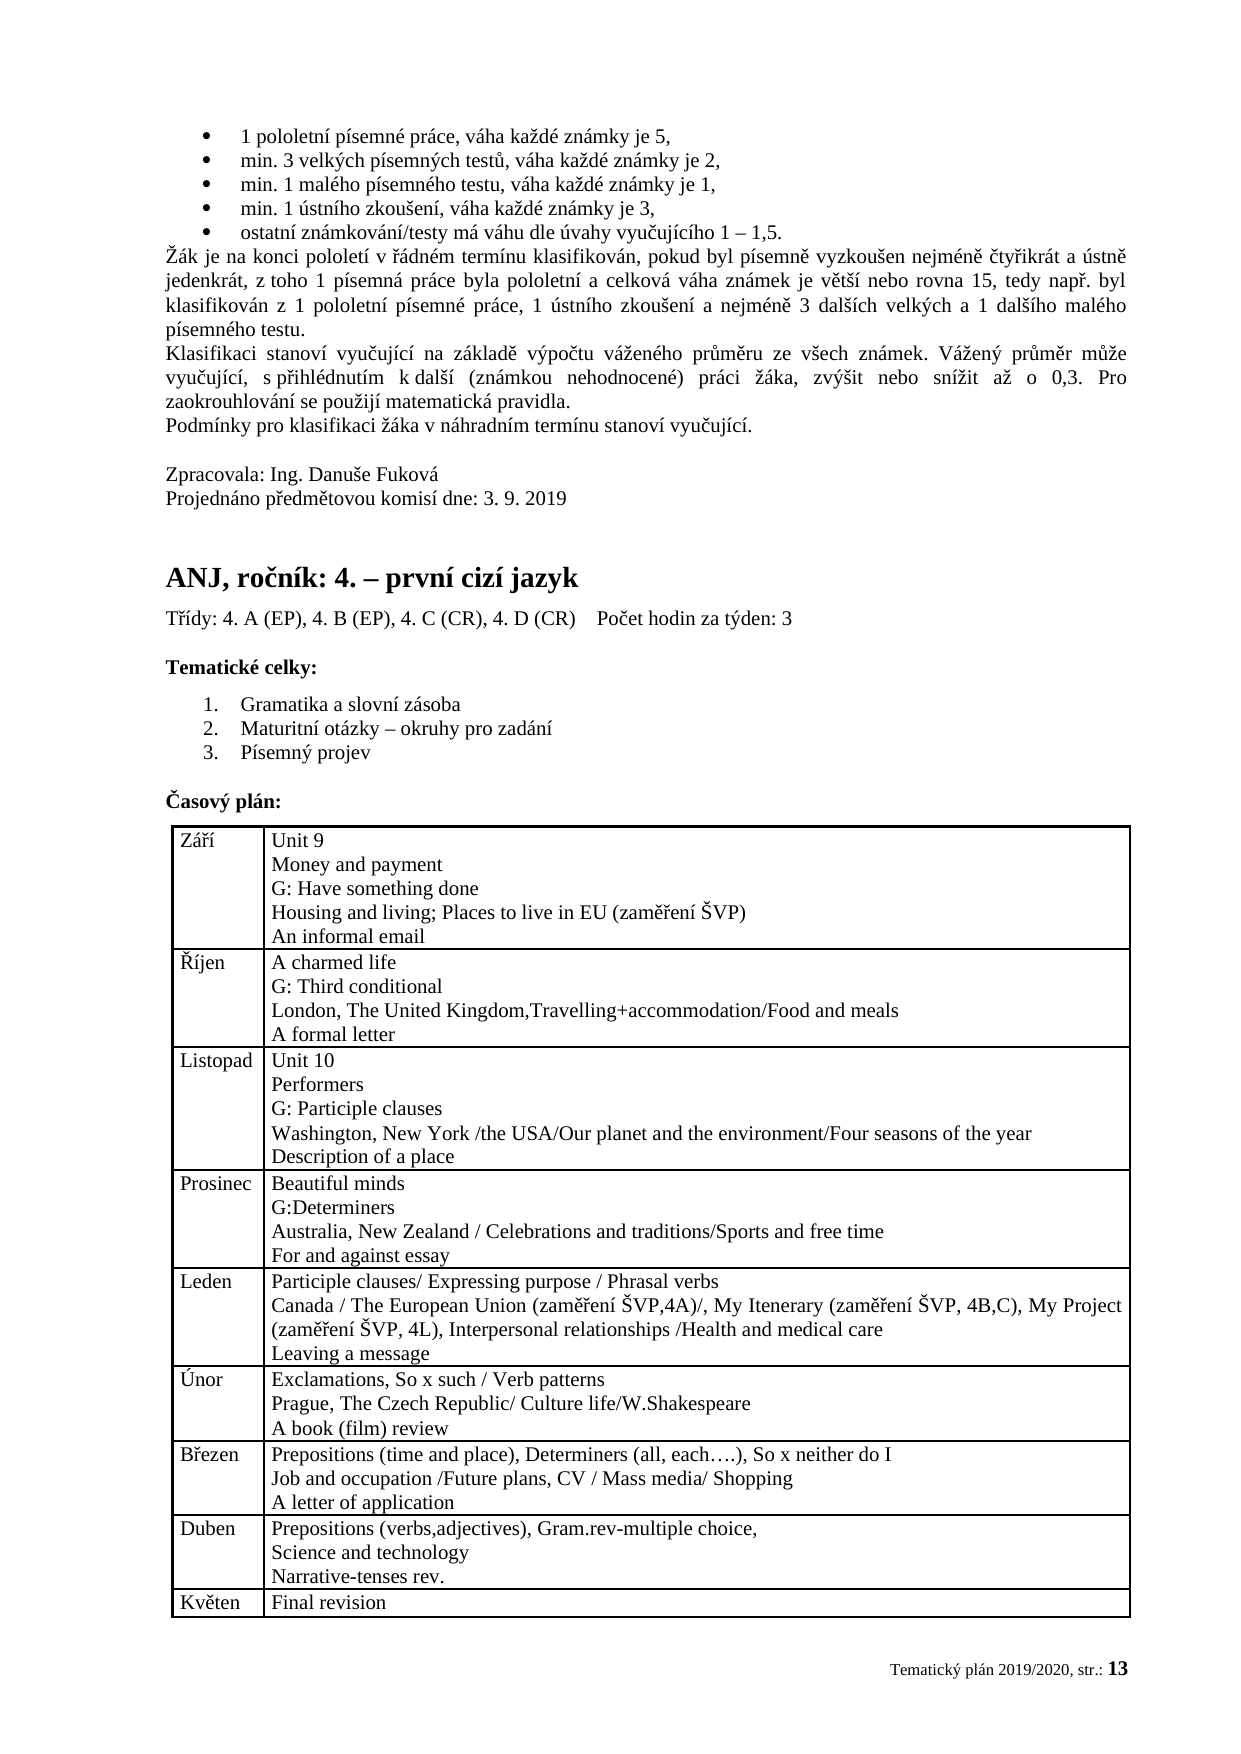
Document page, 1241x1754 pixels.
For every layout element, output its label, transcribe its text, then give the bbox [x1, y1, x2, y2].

text min. 1 malého písemného testu, váha každé známky je 1, [203, 172, 1128, 196]
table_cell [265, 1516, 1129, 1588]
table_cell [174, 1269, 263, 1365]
text Třídy: 4. A (EP), 4. B (EP), 4. C (CR), 4. D (CR) Počet hodin za týden: 3 [165, 606, 1128, 630]
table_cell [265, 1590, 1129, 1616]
list Písemný projev [203, 740, 1128, 764]
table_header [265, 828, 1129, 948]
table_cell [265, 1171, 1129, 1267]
text 1 pololetní písemné práce, váha každé známky je 5, [203, 124, 1128, 148]
text Klasifikaci stanoví vyučující na základě výpočtu váženého průměru ze všech známek. Vážený průměr může vyučující, s přihlédnutím k další (známkou nehodnocené) práci žáka, zvýšit nebo snížit až o 0,3. Pro zaokrouhlování se použijí matematická pravidla. [165, 341, 1128, 413]
text Projednáno předmětovou komisí dne: 3. 9. 2019 [165, 486, 1128, 510]
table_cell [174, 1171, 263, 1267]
text ANJ, ročník: 4. – první cizí jazyk [165, 560, 1128, 593]
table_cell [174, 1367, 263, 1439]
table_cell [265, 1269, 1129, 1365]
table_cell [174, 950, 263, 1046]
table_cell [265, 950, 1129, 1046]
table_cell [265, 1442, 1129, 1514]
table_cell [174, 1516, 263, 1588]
text Zpracovala: Ing. Danuše Fuková [165, 462, 1128, 486]
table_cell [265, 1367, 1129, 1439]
text Žák je na konci pololetí v řádném termínu klasifikován, pokud byl písemně vyzkoušen nejméně čtyřikrát a ústně jedenkrát, z toho 1 písemná práce byla pololetní a celková váha známek je větší nebo rovna 15, tedy např. byl klasifikován z 1 pololetní písemné práce, 1 ústního zkoušení a nejméně 3 dalších velkých a 1 dalšího malého písemného testu. [165, 244, 1128, 341]
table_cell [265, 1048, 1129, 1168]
text min. 3 velkých písemných testů, váha každé známky je 2, [203, 148, 1128, 172]
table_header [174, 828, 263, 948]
text Časový plán: [165, 789, 1128, 813]
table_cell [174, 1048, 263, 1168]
text Podmínky pro klasifikaci žáka v náhradním termínu stanoví vyučující. [165, 413, 1128, 437]
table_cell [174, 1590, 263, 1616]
text Tematické celky: [165, 655, 1128, 679]
text ostatní známkování/testy má váhu dle úvahy vyučujícího 1 – 1,5. [203, 220, 1128, 244]
list Maturitní otázky – okruhy pro zadání [203, 716, 1128, 740]
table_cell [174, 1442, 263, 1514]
list Gramatika a slovní zásoba [203, 692, 1128, 716]
text min. 1 ústního zkoušení, váha každé známky je 3, [203, 196, 1128, 220]
